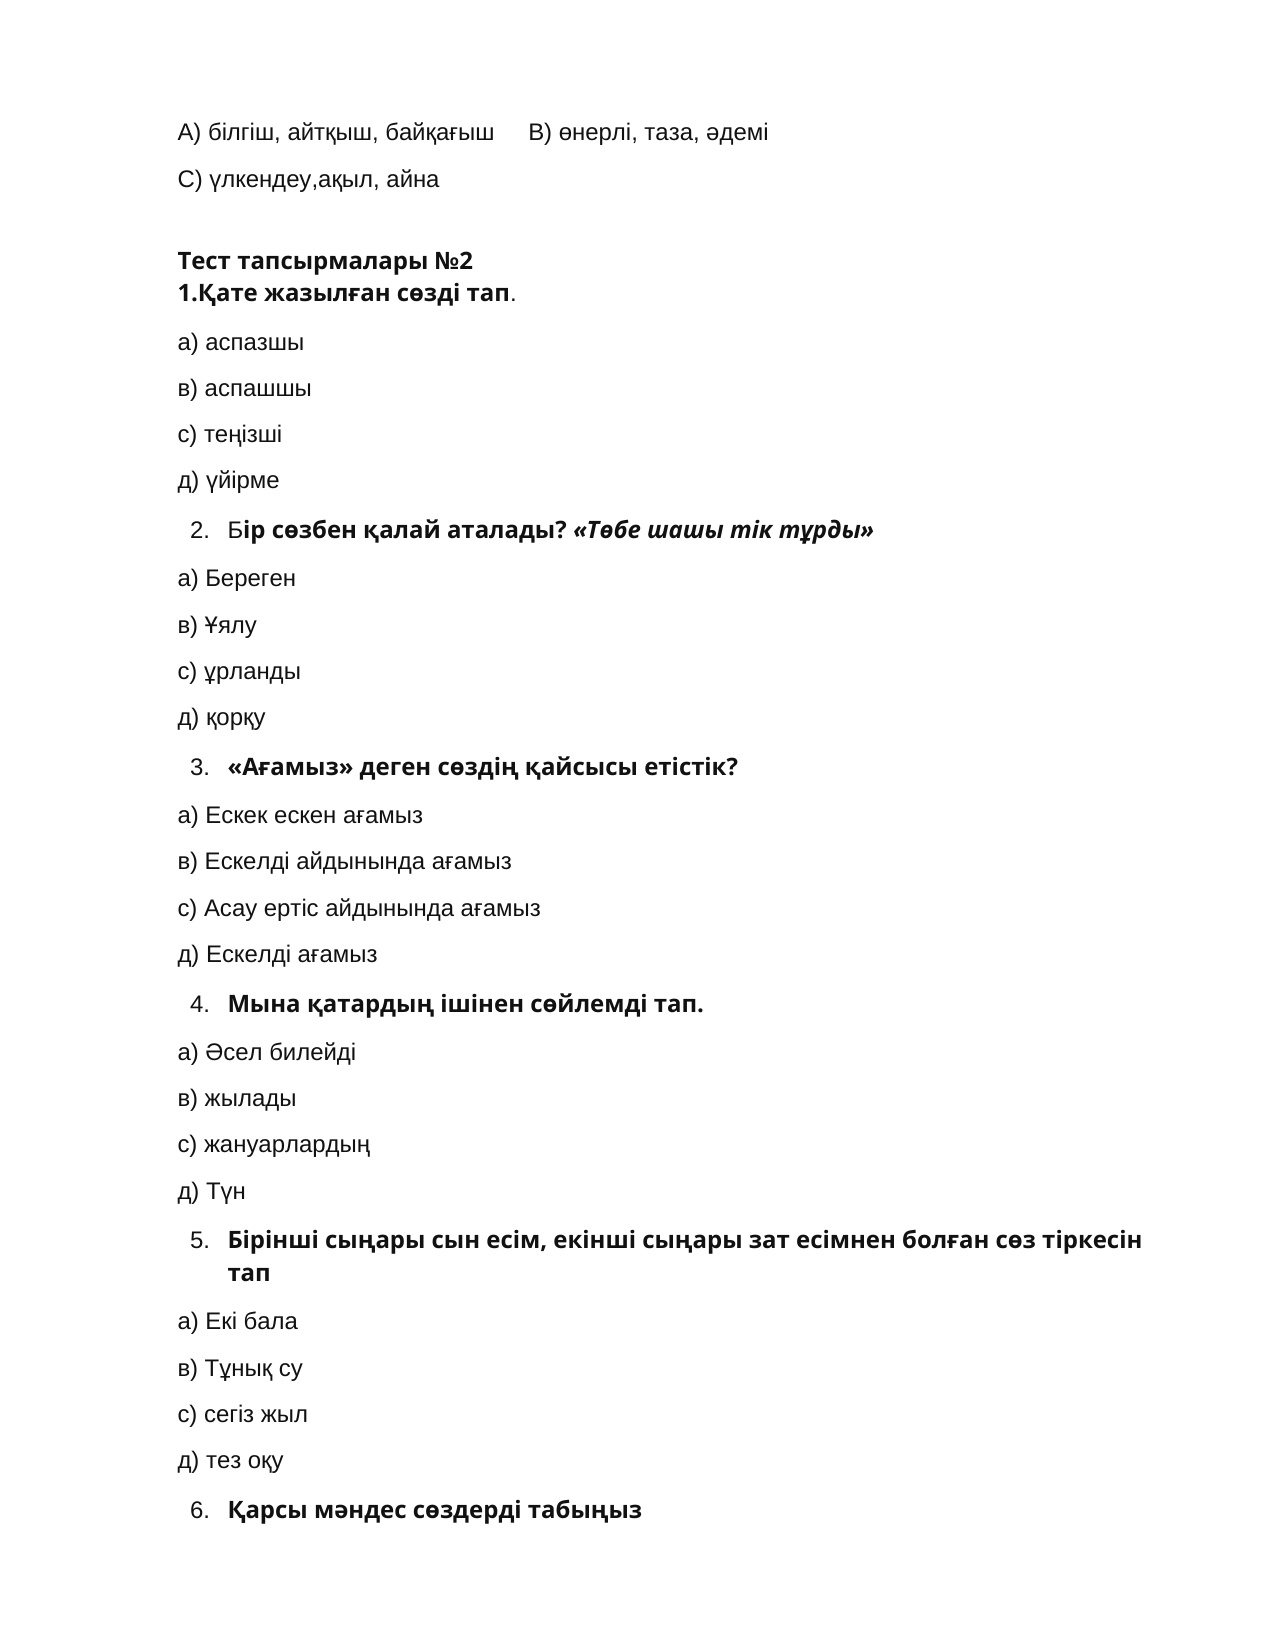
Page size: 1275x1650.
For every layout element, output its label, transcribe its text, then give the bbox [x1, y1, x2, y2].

text а) Ескек ескен ағамыз [177, 801, 1186, 828]
text д) қорқу [177, 703, 1186, 731]
list Қарсы мәндес сөздерді табыңыз [190, 1492, 1186, 1525]
text с) ұрланды [177, 657, 1186, 684]
list Бірінші сыңары сын есім, екінші сыңары зат есімнен болған сөз тіркесін тап [190, 1223, 1186, 1288]
text д) тез оқу [177, 1446, 1186, 1474]
list Мына қатардың ішінен сөйлемді тап. [190, 986, 1186, 1019]
text 1.Қате жазылған сөзді тап. [177, 276, 1186, 309]
text А) білгіш, айтқыш, байқағыш В) өнерлі, таза, әдемі [177, 118, 1186, 146]
text в) Ұялу [177, 611, 1186, 638]
text а) Әсел билейді [177, 1038, 1186, 1065]
text с) жануарлардың [177, 1130, 1186, 1158]
text а) Екі бала [177, 1307, 1186, 1335]
text а) аспазшы [177, 327, 1186, 355]
text Тест тапсырмалары №2 [177, 243, 1186, 276]
list «Ағамыз» деген сөздің қайсысы етістік? [190, 749, 1186, 782]
text д) Түн [177, 1177, 1186, 1204]
text в) аспашшы [177, 374, 1186, 401]
list Бір сөзбен қалай аталады? «Төбе шашы тік тұрды» [190, 513, 1186, 545]
text в) Ескелді айдынында ағамыз [177, 847, 1186, 875]
text а) Береген [177, 564, 1186, 592]
text д) Ескелді ағамыз [177, 940, 1186, 968]
text с) теңізші [177, 420, 1186, 448]
text в) жылады [177, 1084, 1186, 1112]
text С) үлкендеу,ақыл, айна [177, 164, 1186, 192]
text в) Тұнық су [177, 1353, 1186, 1381]
text с) Асау ертіс айдынында ағамыз [177, 894, 1186, 921]
text с) сегіз жыл [177, 1400, 1186, 1427]
text д) үйірме [177, 466, 1186, 494]
